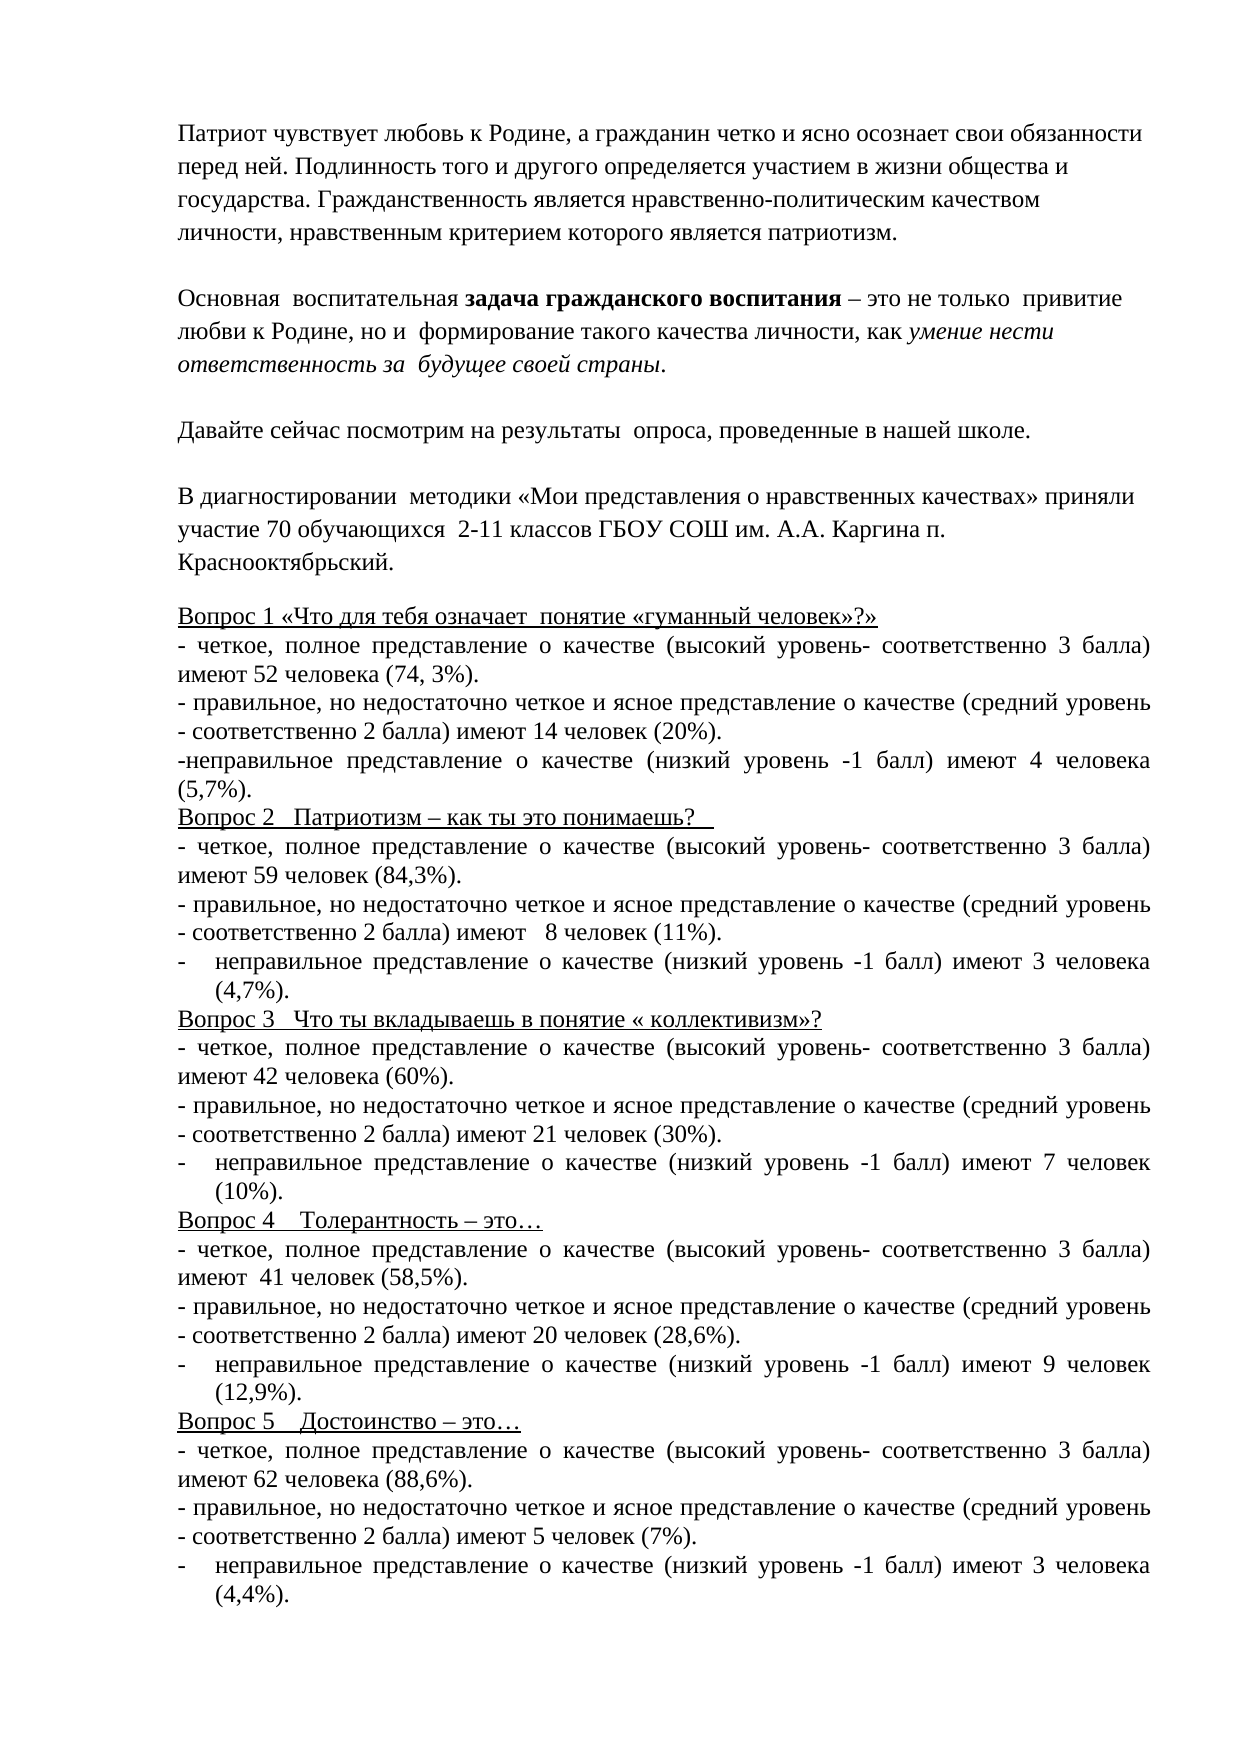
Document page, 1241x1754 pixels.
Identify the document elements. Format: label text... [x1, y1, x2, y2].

text Вопрос 4 Толерантность – это… [177, 1205, 1152, 1234]
text - четкое, полное представление о качестве (высокий уровень- соответственно 3 балла) имеют 52 человека (74, 3%). [177, 630, 1152, 687]
text - четкое, полное представление о качестве (высокий уровень- соответственно 3 балла) имеют 62 человека (88,6%). [177, 1435, 1152, 1492]
text Вопрос 2 Патриотизм – как ты это понимаешь? [177, 802, 1152, 831]
list неправильное представление о качестве (низкий уровень -1 балл) имеют 3 человека (4,7%). [177, 946, 1152, 1004]
text Вопрос 3 Что ты вкладываешь в понятие « коллективизм»? [177, 1004, 1152, 1032]
text - правильное, но недостаточно четкое и ясное представление о качестве (средний уровень - соответственно 2 балла) имеют 14 человек (20%). [177, 687, 1152, 745]
list неправильное представление о качестве (низкий уровень -1 балл) имеют 3 человека (4,4%). [177, 1550, 1152, 1607]
text Вопрос 1 «Что для тебя означает понятие «гуманный человек»?» [177, 601, 1152, 630]
text -неправильное представление о качестве (низкий уровень -1 балл) имеют 4 человека (5,7%). [177, 745, 1152, 802]
text Вопрос 5 Достоинство – это… [177, 1406, 1152, 1435]
list неправильное представление о качестве (низкий уровень -1 балл) имеют 9 человек (12,9%). [177, 1349, 1152, 1406]
text - четкое, полное представление о качестве (высокий уровень- соответственно 3 балла) имеют 42 человека (60%). [177, 1032, 1152, 1090]
text - правильное, но недостаточно четкое и ясное представление о качестве (средний уровень - соответственно 2 балла) имеют 21 человек (30%). [177, 1090, 1152, 1147]
text - четкое, полное представление о качестве (высокий уровень- соответственно 3 балла) имеют 41 человек (58,5%). [177, 1234, 1152, 1291]
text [177, 118, 1152, 576]
list неправильное представление о качестве (низкий уровень -1 балл) имеют 7 человек (10%). [177, 1147, 1152, 1205]
text - правильное, но недостаточно четкое и ясное представление о качестве (средний уровень - соответственно 2 балла) имеют 8 человек (11%). [177, 889, 1152, 946]
text - правильное, но недостаточно четкое и ясное представление о качестве (средний уровень - соответственно 2 балла) имеют 20 человек (28,6%). [177, 1291, 1152, 1349]
text - четкое, полное представление о качестве (высокий уровень- соответственно 3 балла) имеют 59 человек (84,3%). [177, 831, 1152, 889]
text - правильное, но недостаточно четкое и ясное представление о качестве (средний уровень - соответственно 2 балла) имеют 5 человек (7%). [177, 1492, 1152, 1550]
